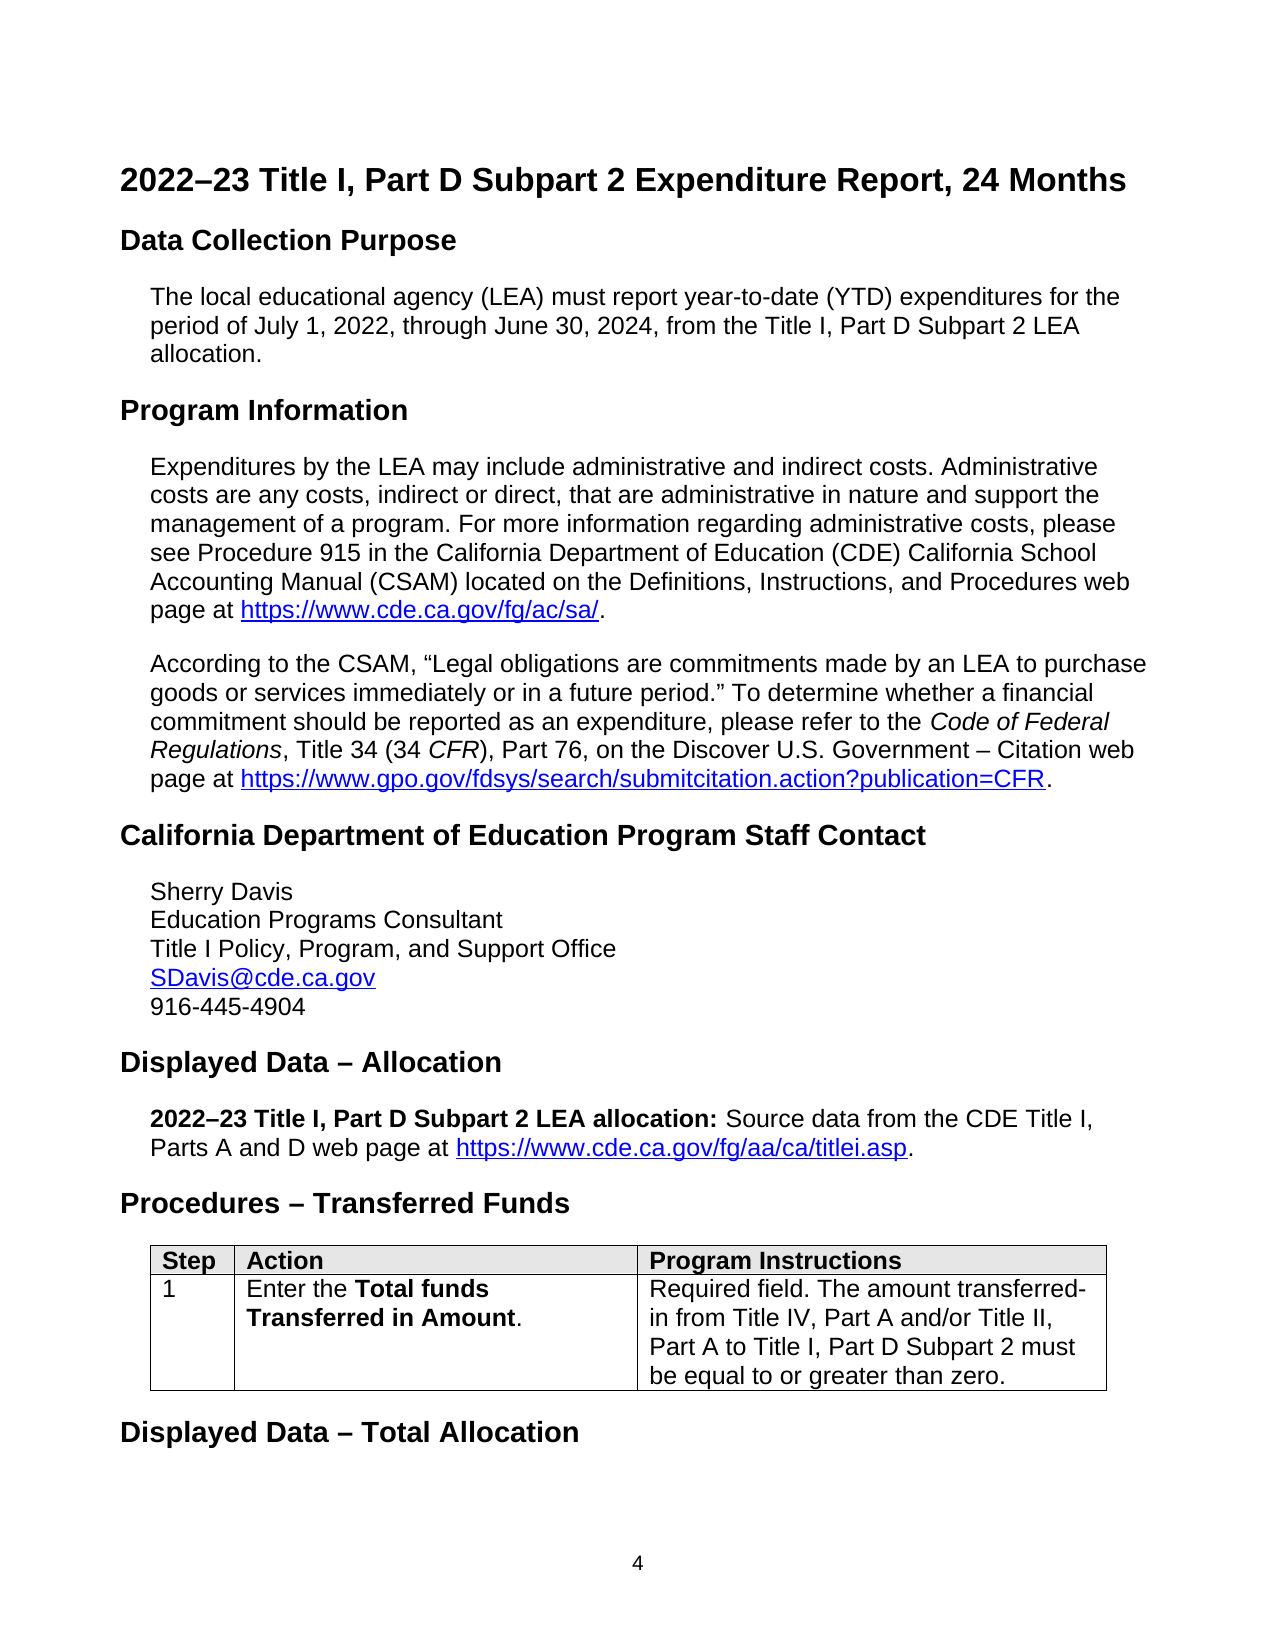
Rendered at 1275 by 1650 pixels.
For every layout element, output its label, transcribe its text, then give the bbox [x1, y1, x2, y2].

table_cell Required field. The amount transferred-in from Title IV, Part A and/or Title II, Part A to Title I, Part D Subpart 2 must be equal to or greater than zero. [638, 1275, 1106, 1389]
subtitle Procedures – Transferred Funds [120, 1186, 1155, 1220]
text According to the CSAM, “Legal obligations are commitments made by an LEA to purchase goods or services immediately or in a future period.” To determine whether a financial commitment should be reported as an expenditure, please refer to the Code of Federal Regulations, Title 34 (34 CFR), Part 76, on the Discover U.S. Government – Citation web page at https://www.gpo.gov/fdsys/search/submitcitation.action?publication=CFR. [150, 649, 1155, 793]
subtitle Displayed Data – Allocation [120, 1045, 1155, 1079]
text Expenditures by the LEA may include administrative and indirect costs. Administrative costs are any costs, indirect or direct, that are administrative in nature and support the management of a program. For more information regarding administrative costs, please see Procedure 915 in the California Department of Education (CDE) California School Accounting Manual (CSAM) located on the Definitions, Instructions, and Procedures web page at https://www.cde.ca.gov/fg/ac/sa/. [150, 452, 1155, 624]
table_cell Enter the Total funds Transferred in Amount. [235, 1275, 637, 1389]
text SDavis@cde.ca.gov [150, 963, 1155, 992]
text 2022–23 Title I, Part D Subpart 2 LEA allocation: Source data from the CDE Title I, Parts A and D web page at https://www.cde.ca.gov/fg/aa/ca/titlei.asp. [150, 1104, 1155, 1161]
subtitle 2022–23 Title I, Part D Subpart 2 Expenditure Report, 24 Months [120, 160, 1155, 198]
text The local educational agency (LEA) must report year-to-date (YTD) expenditures for the period of July 1, 2022, through June 30, 2024, from the Title I, Part D Subpart 2 LEA allocation. [150, 282, 1155, 368]
text Title I Policy, Program, and Support Office [150, 934, 1155, 963]
subtitle Program Information [120, 393, 1155, 427]
text 916-445-4904 [150, 992, 1155, 1020]
text Education Programs Consultant [150, 905, 1155, 934]
subtitle Displayed Data – Total Allocation [120, 1416, 1155, 1449]
text Sherry Davis [150, 877, 1155, 905]
table_header Step [151, 1246, 234, 1273]
subtitle California Department of Education Program Staff Contact [120, 818, 1155, 852]
subtitle Data Collection Purpose [120, 223, 1155, 257]
table_header Program Instructions [638, 1246, 1106, 1273]
table_cell 1 [151, 1275, 234, 1389]
table_header Action [235, 1246, 637, 1273]
